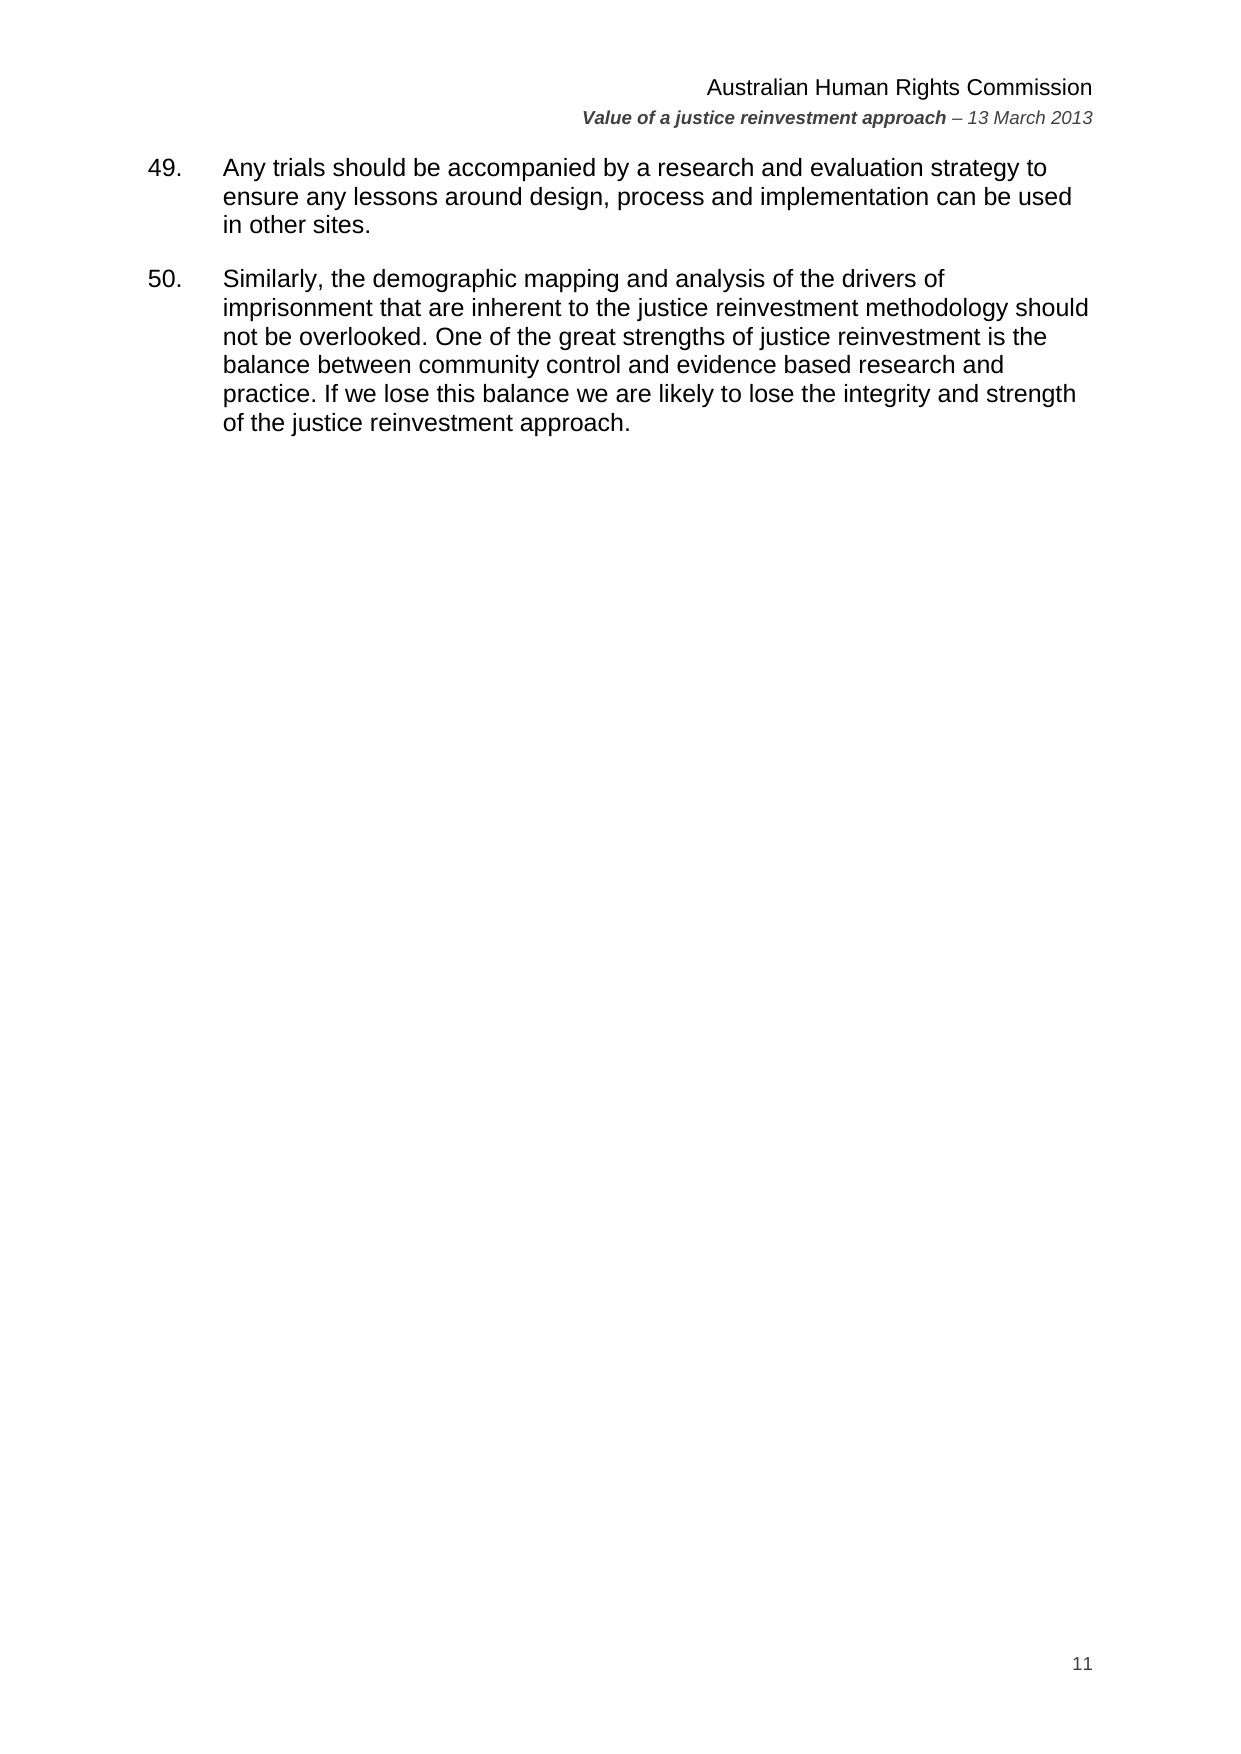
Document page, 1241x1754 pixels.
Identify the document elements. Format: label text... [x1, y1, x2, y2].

text Any trials should be accompanied by a research and evaluation strategy to ensure any lessons around design, process and implementation can be used in other sites. [148, 153, 1092, 239]
text Similarly, the demographic mapping and analysis of the drivers of imprisonment that are inherent to the justice reinvestment methodology should not be overlooked. One of the great strengths of justice reinvestment is the balance between community control and evidence based research and practice. If we lose this balance we are likely to lose the integrity and strength of the justice reinvestment approach. [148, 264, 1092, 437]
